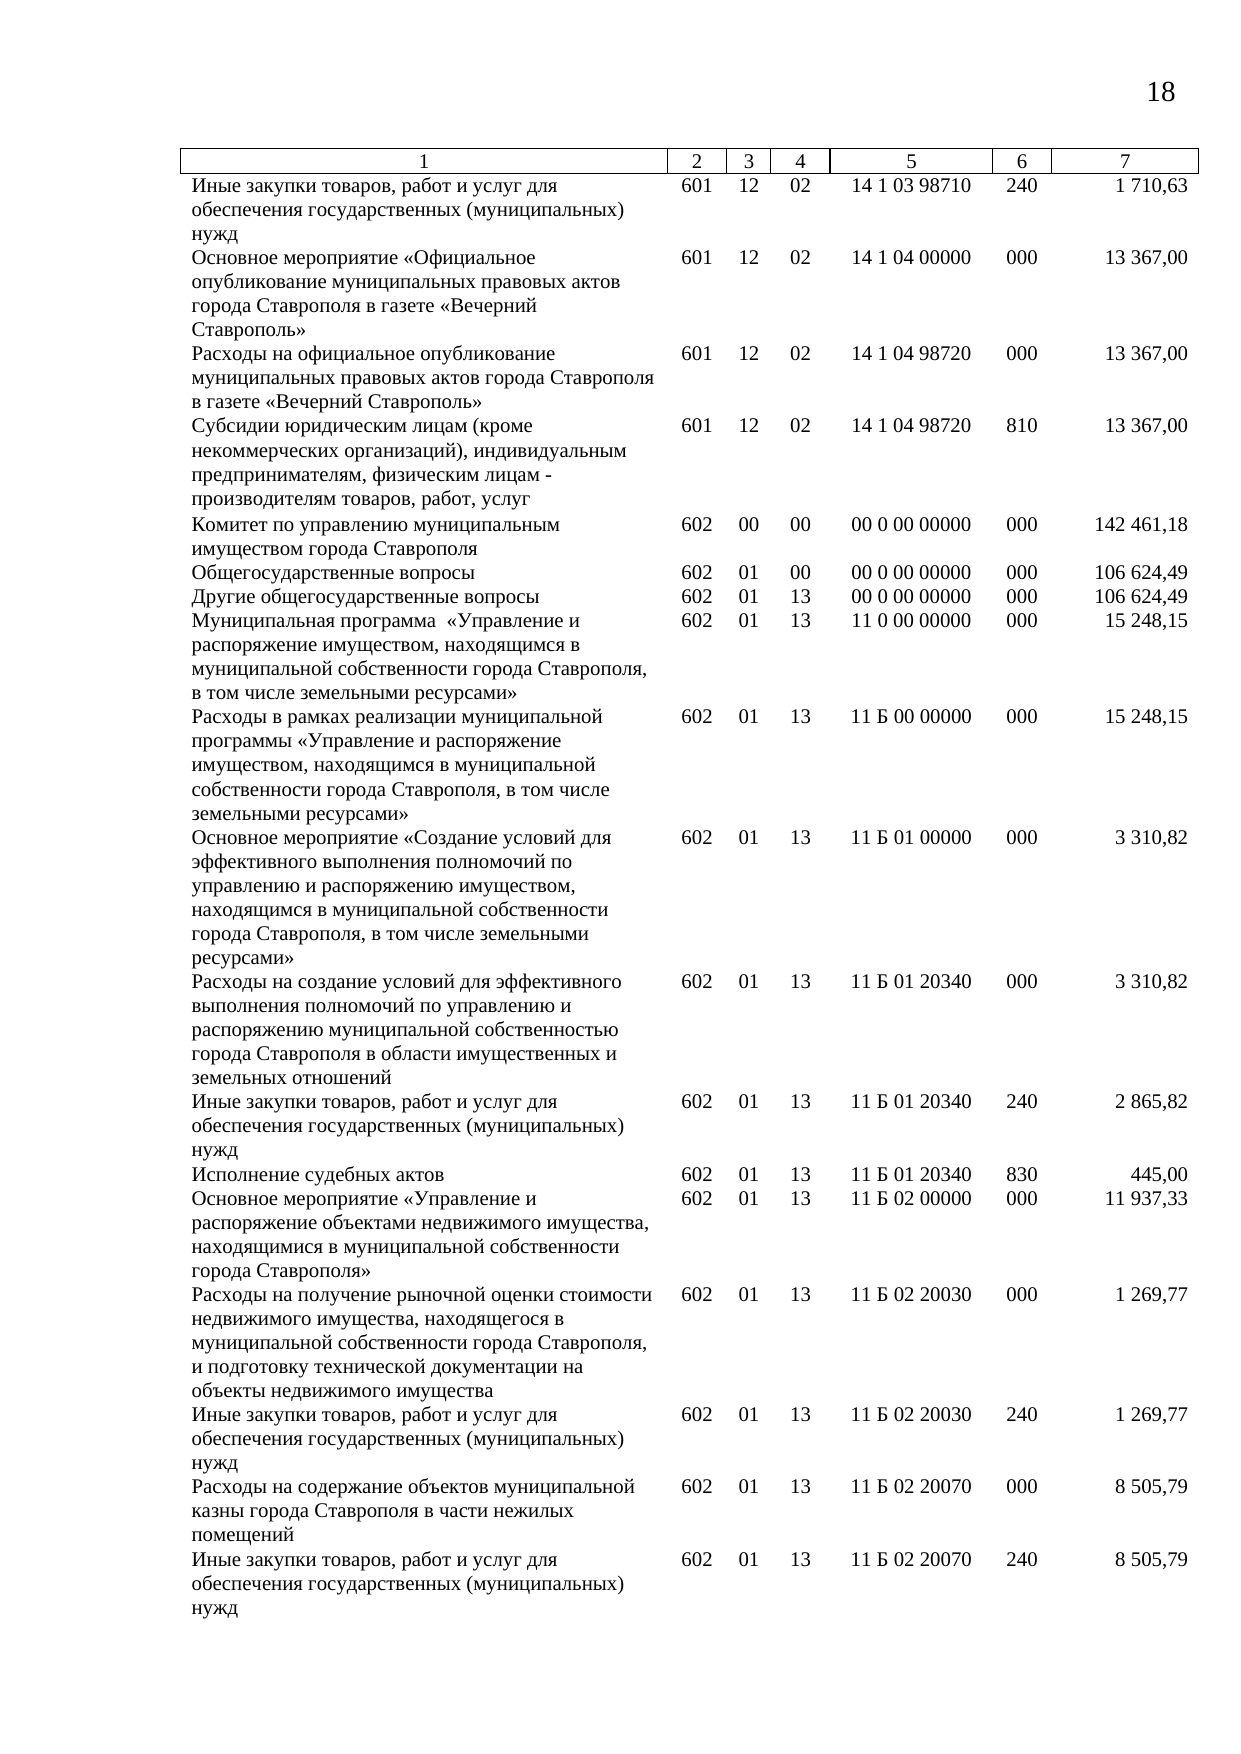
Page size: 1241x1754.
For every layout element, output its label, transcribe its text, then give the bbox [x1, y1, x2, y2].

table_cell 01 [726, 704, 771, 824]
table_cell Расходы на официальное опубликование муниципальных правовых актов города Ставрополя в газете «Вечерний Ставрополь» [180, 341, 667, 413]
table_cell 106 624,49 [1051, 560, 1199, 584]
table_header 7 [1052, 149, 1198, 173]
table_cell 11 Б 01 20340 [830, 1161, 992, 1186]
table_cell 12 [726, 245, 771, 341]
table_cell 11 Б 01 20340 [830, 1089, 992, 1161]
table_cell 000 [992, 560, 1051, 584]
table_cell 12 [726, 341, 771, 413]
table_cell 000 [992, 512, 1051, 560]
table_cell 11 Б 01 20340 [830, 969, 992, 1089]
table_cell 02 [771, 174, 830, 245]
table_cell 11 Б 02 00000 [830, 1186, 992, 1282]
table_cell Комитет по управлению муниципальным имуществом города Ставрополя [180, 512, 667, 560]
table_cell 13 [771, 1186, 830, 1282]
table_cell 000 [992, 341, 1051, 413]
table_cell 602 [668, 1089, 726, 1161]
table_header 3 [727, 149, 770, 173]
table_cell Основное мероприятие «Создание условий для эффективного выполнения полномочий по управлению и распоряжению имуществом, находящимся в муниципальной собственности города Ставрополя, в том числе земельными ресурсами» [180, 825, 667, 969]
table_cell 11 Б 02 20030 [830, 1282, 992, 1402]
table_cell 11 0 00 00000 [830, 608, 992, 704]
table_cell 13 [771, 1546, 830, 1619]
table_cell 01 [726, 1546, 771, 1619]
table_cell 13 [771, 704, 830, 824]
table_cell 602 [668, 1474, 726, 1546]
table_cell 11 937,33 [1051, 1186, 1199, 1282]
table_cell 01 [726, 608, 771, 704]
table_cell 601 [668, 414, 726, 510]
table_cell 830 [992, 1161, 1051, 1186]
table_cell 445,00 [1051, 1161, 1199, 1186]
table_cell 8 505,79 [1051, 1546, 1199, 1619]
table_cell 11 Б 02 20070 [830, 1546, 992, 1619]
table_cell 3 310,82 [1051, 969, 1199, 1089]
table_cell Иные закупки товаров, работ и услуг для обеспечения государственных (муниципальных) нужд [180, 1402, 667, 1474]
table_cell 12 [726, 174, 771, 245]
table_cell 14 1 03 98710 [830, 174, 992, 245]
table_cell 00 0 00 00000 [830, 584, 992, 608]
table_cell 602 [668, 1186, 726, 1282]
table_cell 1 710,63 [1051, 174, 1199, 245]
table_cell 240 [992, 1089, 1051, 1161]
table_cell 12 [726, 414, 771, 510]
table_cell 13 [771, 1474, 830, 1546]
table_cell 2 865,82 [1051, 1089, 1199, 1161]
table_cell 01 [726, 1474, 771, 1546]
table_cell 000 [992, 608, 1051, 704]
table_cell 15 248,15 [1051, 704, 1199, 824]
table_cell 240 [992, 1546, 1051, 1619]
table_cell Расходы на создание условий для эффективного выполнения полномочий по управлению и распоряжению муниципальной собственностью города Ставрополя в области имущественных и земельных отношений [180, 969, 667, 1089]
table_cell 602 [668, 512, 726, 560]
table_header 6 [993, 149, 1051, 173]
table_cell 000 [992, 1282, 1051, 1402]
table_cell 1 269,77 [1051, 1282, 1199, 1402]
table_cell 602 [668, 584, 726, 608]
table_cell 240 [992, 174, 1051, 245]
table_cell 00 [771, 560, 830, 584]
table_cell 00 [771, 512, 830, 560]
table_cell 11 Б 01 00000 [830, 825, 992, 969]
table_cell 13 [771, 1402, 830, 1474]
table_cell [180, 1546, 667, 1619]
table_cell Субсидии юридическим лицам (кроме некоммерческих организаций), индивидуальным предпринимателям, физическим лицам - производителям товаров, работ, услуг [180, 414, 667, 510]
table_cell 1 269,77 [1051, 1402, 1199, 1474]
table_header 5 [831, 149, 992, 173]
table_cell 01 [726, 1186, 771, 1282]
table_cell Иные закупки товаров, работ и услуг для обеспечения государственных (муниципальных) нужд [180, 1089, 667, 1161]
table_cell 02 [771, 245, 830, 341]
table_cell 13 [771, 825, 830, 969]
table_cell 13 [771, 608, 830, 704]
table_cell 11 Б 00 00000 [830, 704, 992, 824]
table_cell 142 461,18 [1051, 512, 1199, 560]
table_cell 14 1 04 00000 [830, 245, 992, 341]
table_cell 602 [668, 1161, 726, 1186]
table_header 4 [771, 149, 829, 173]
table_cell 000 [992, 1474, 1051, 1546]
table_cell 01 [726, 1161, 771, 1186]
table_cell 01 [726, 584, 771, 608]
table_cell 13 [771, 1282, 830, 1402]
table_cell Другие общегосударственные вопросы [180, 584, 667, 608]
table_cell 3 310,82 [1051, 825, 1199, 969]
table_cell 240 [992, 1402, 1051, 1474]
table_cell 602 [668, 969, 726, 1089]
table_cell 000 [992, 584, 1051, 608]
table_cell 14 1 04 98720 [830, 414, 992, 510]
table_cell 02 [771, 341, 830, 413]
table_cell 601 [668, 174, 726, 245]
table_cell Основное мероприятие «Официальное опубликование муниципальных правовых актов города Ставрополя в газете «Вечерний Ставрополь» [180, 245, 667, 341]
table_cell 11 Б 02 20070 [830, 1474, 992, 1546]
table_cell Основное мероприятие «Управление и распоряжение объектами недвижимого имущества, находящимися в муниципальной собственности города Ставрополя» [180, 1186, 667, 1282]
table_cell 01 [726, 825, 771, 969]
table_cell Расходы на содержание объектов муниципальной казны города Ставрополя в части нежилых помещений [180, 1474, 667, 1546]
table_header 1 [181, 149, 667, 173]
table_cell 15 248,15 [1051, 608, 1199, 704]
table_cell 602 [668, 560, 726, 584]
table_cell 602 [668, 1546, 726, 1619]
table_cell 8 505,79 [1051, 1474, 1199, 1546]
table_cell 602 [668, 1402, 726, 1474]
table_cell 13 [771, 969, 830, 1089]
table_cell 000 [992, 969, 1051, 1089]
table_cell 602 [668, 704, 726, 824]
table_header 2 [668, 149, 726, 173]
table_cell 13 367,00 [1051, 341, 1199, 413]
table_cell 00 0 00 00000 [830, 560, 992, 584]
table_cell 14 1 04 98720 [830, 341, 992, 413]
table_cell 602 [668, 1282, 726, 1402]
table_cell Иные закупки товаров, работ и услуг для обеспечения государственных (муниципальных) нужд [180, 174, 667, 245]
table_cell 000 [992, 704, 1051, 824]
table_cell 01 [726, 969, 771, 1089]
table_cell Общегосударственные вопросы [180, 560, 667, 584]
table_cell 601 [668, 341, 726, 413]
table_cell 13 [771, 1161, 830, 1186]
table_cell 602 [668, 608, 726, 704]
table_cell 13 [771, 584, 830, 608]
table_cell Муниципальная программа «Управление и распоряжение имуществом, находящимся в муниципальной собственности города Ставрополя, в том числе земельными ресурсами» [180, 608, 667, 704]
table_cell 602 [668, 825, 726, 969]
table_cell 810 [992, 414, 1051, 510]
table_cell 01 [726, 1089, 771, 1161]
table_cell Расходы на получение рыночной оценки стоимости недвижимого имущества, находящегося в муниципальной собственности города Ставрополя, и подготовку технической документации на объекты недвижимого имущества [180, 1282, 667, 1402]
table_cell 13 367,00 [1051, 414, 1199, 510]
table_cell 000 [992, 245, 1051, 341]
table_cell 01 [726, 560, 771, 584]
table_cell 11 Б 02 20030 [830, 1402, 992, 1474]
table_cell 601 [668, 245, 726, 341]
table_cell 13 367,00 [1051, 245, 1199, 341]
table_cell 02 [771, 414, 830, 510]
table_cell 00 0 00 00000 [830, 512, 992, 560]
table_cell Исполнение судебных актов [180, 1161, 667, 1186]
table_cell 01 [726, 1402, 771, 1474]
table_cell 106 624,49 [1051, 584, 1199, 608]
table_cell Расходы в рамках реализации муниципальной программы «Управление и распоряжение имуществом, находящимся в муниципальной собственности города Ставрополя, в том числе земельными ресурсами» [180, 704, 667, 824]
table_cell 13 [771, 1089, 830, 1161]
table_cell 00 [726, 512, 771, 560]
table_cell 000 [992, 825, 1051, 969]
table_cell 01 [726, 1282, 771, 1402]
table_cell 000 [992, 1186, 1051, 1282]
